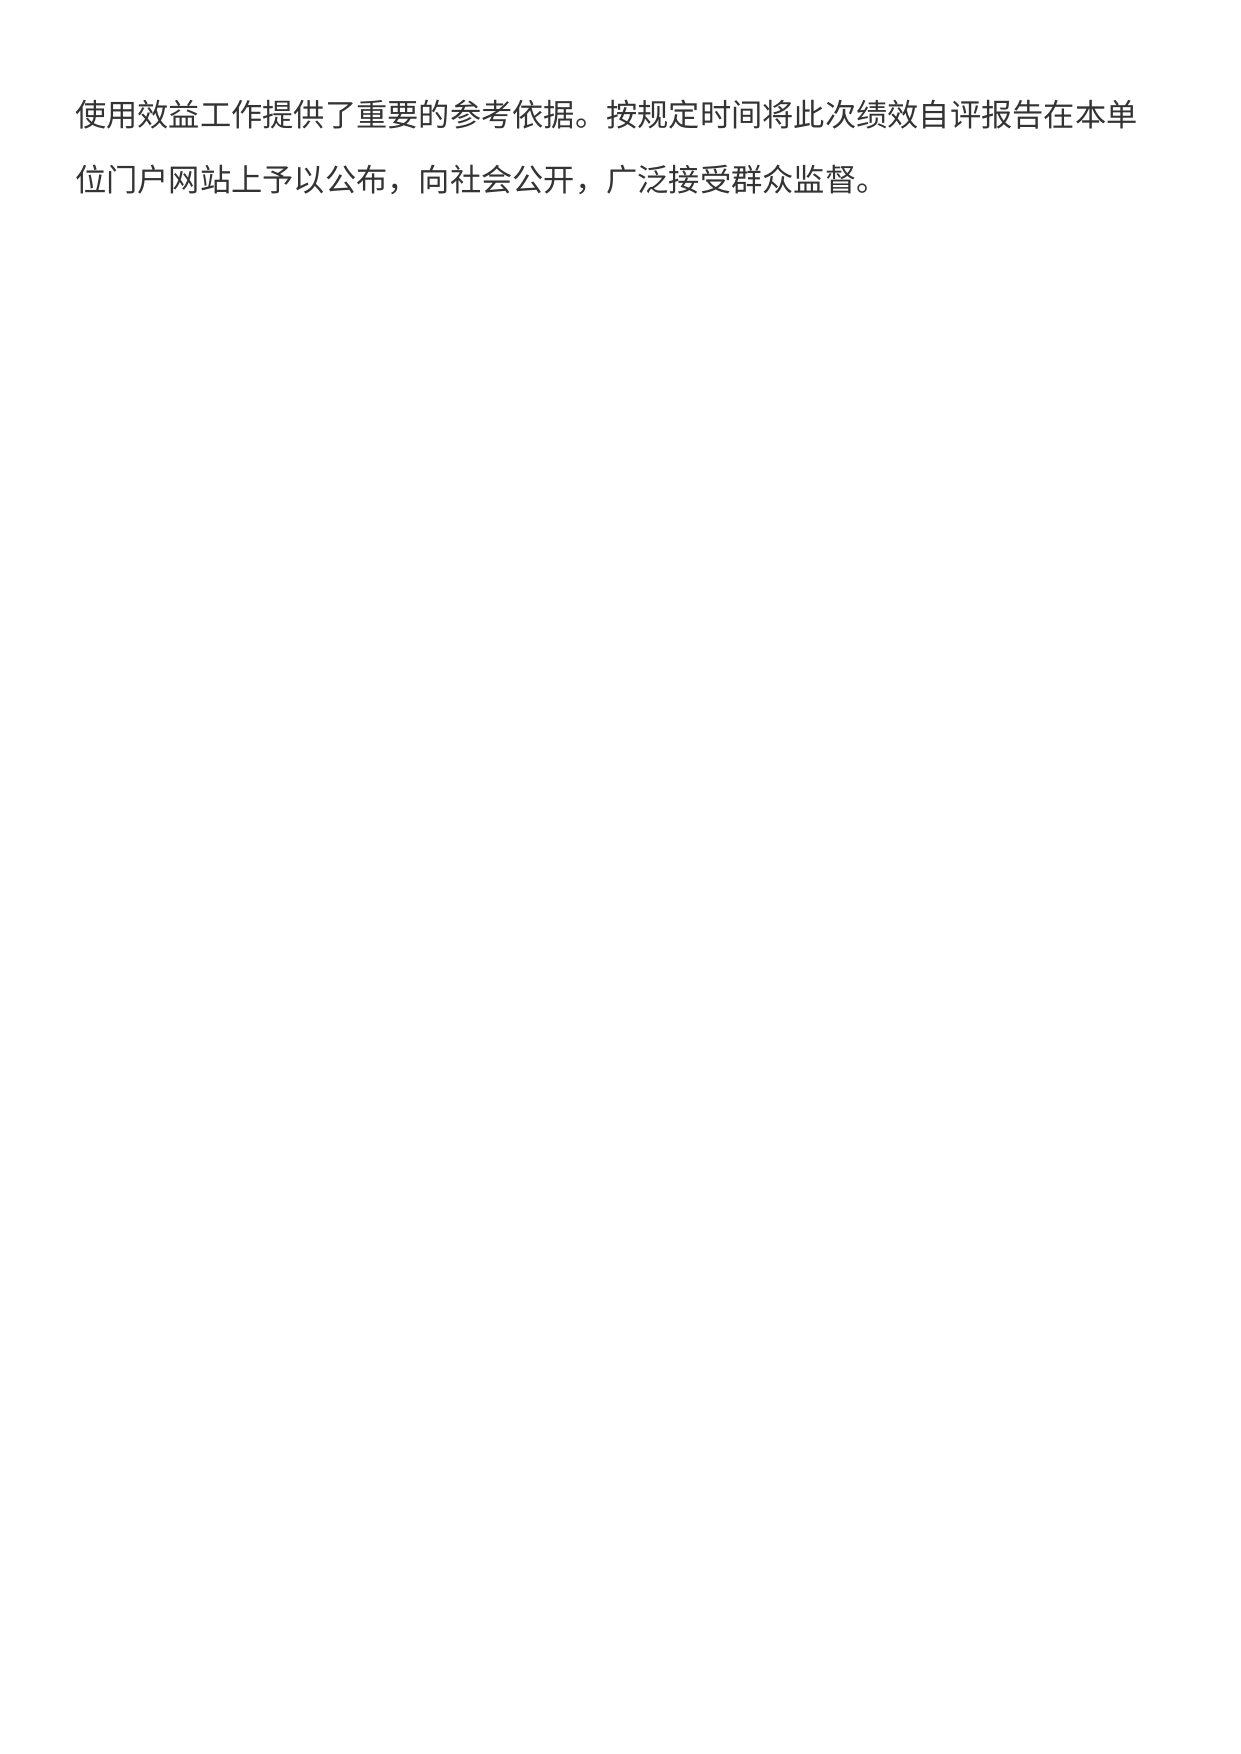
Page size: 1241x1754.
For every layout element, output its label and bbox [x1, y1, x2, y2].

text [75, 81, 1164, 211]
